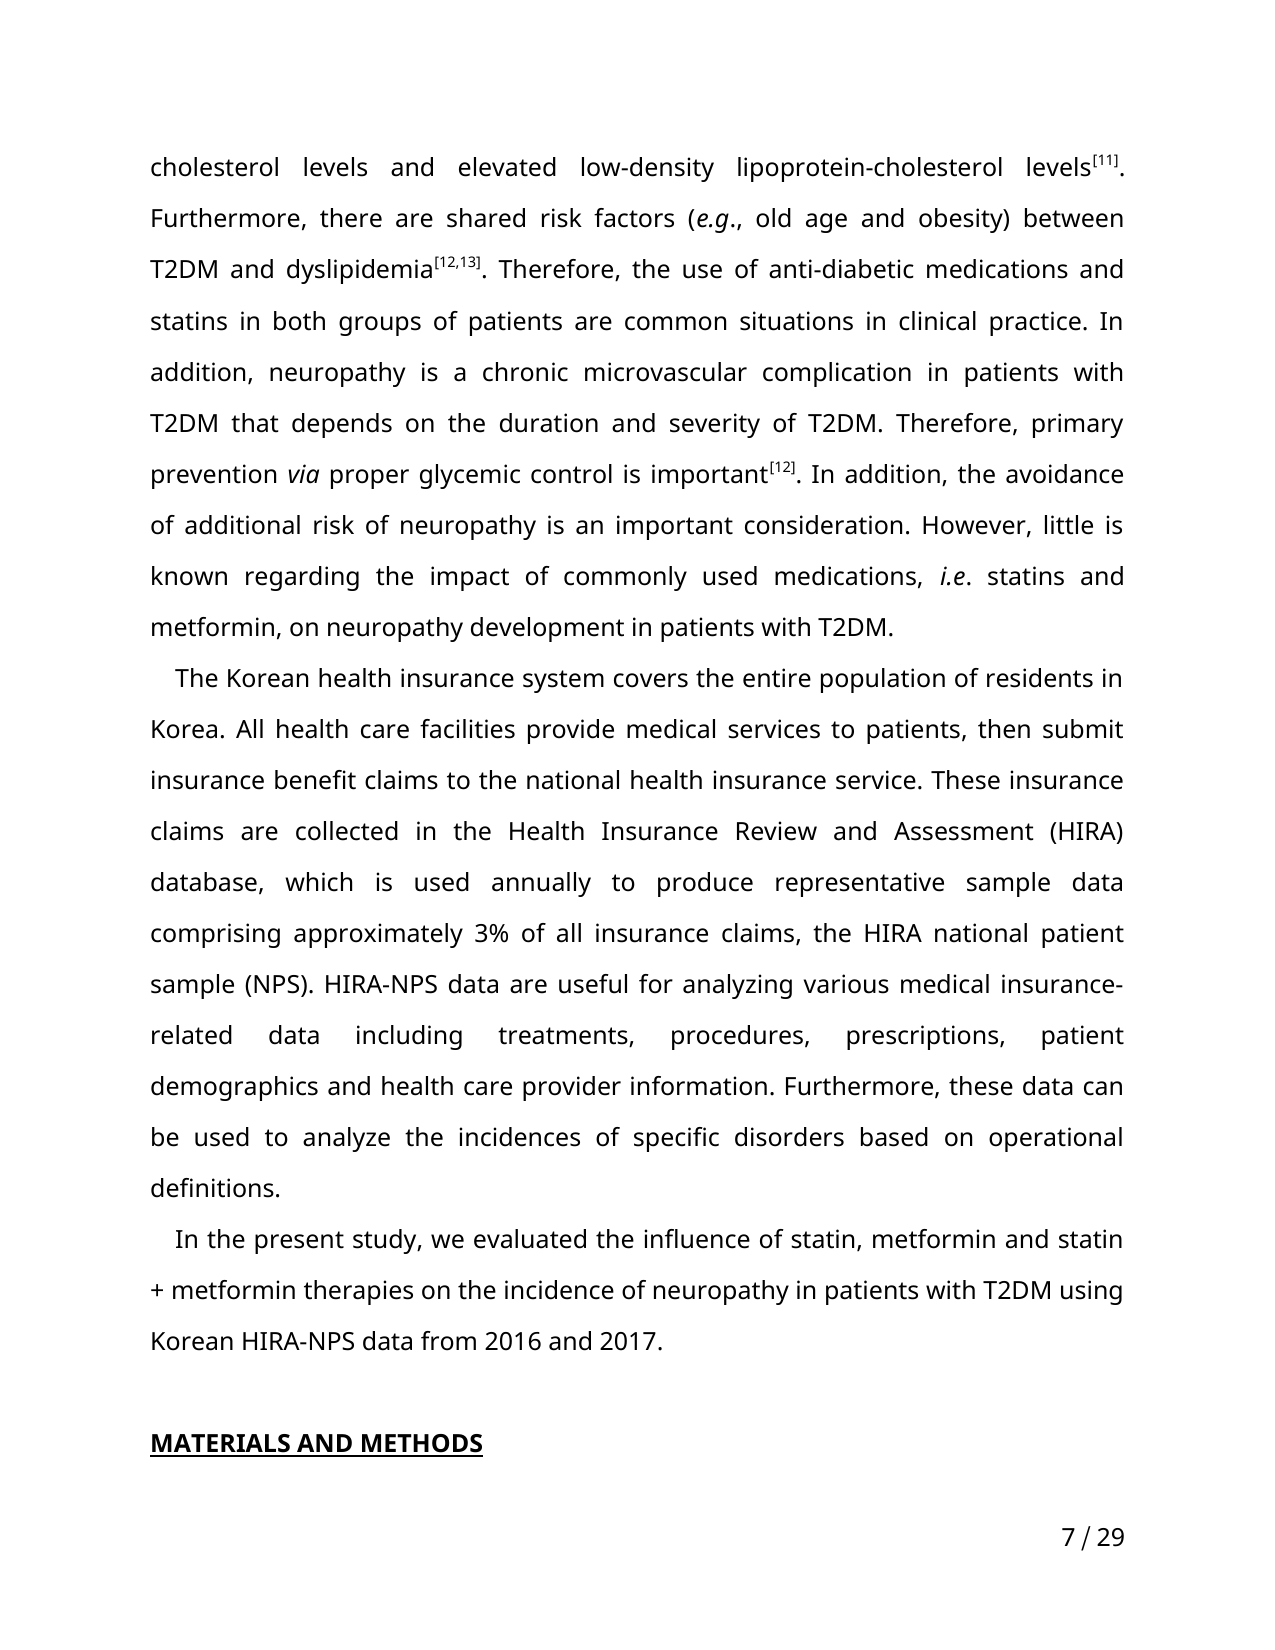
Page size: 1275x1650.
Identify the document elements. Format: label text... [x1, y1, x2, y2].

text In the present study, we evaluated the influence of statin, metformin and statin + metformin therapies on the incidence of neuropathy in patients with T2DM using Korean HIRA-NPS data from 2016 and 2017. [150, 1222, 1125, 1358]
text MATERIALS AND METHODS [150, 1426, 1125, 1460]
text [150, 150, 1125, 643]
text The Korean health insurance system covers the entire population of residents in Korea. All health care facilities provide medical services to patients, then submit insurance benefit claims to the national health insurance service. These insurance claims are collected in the Health Insurance Review and Assessment (HIRA) database, which is used annually to produce representative sample data comprising approximately 3% of all insurance claims, the HIRA national patient sample (NPS). HIRA-NPS data are useful for analyzing various medical insurance-related data including treatments, procedures, prescriptions, patient demographics and health care provider information. Furthermore, these data can be used to analyze the incidences of specific disorders based on operational definitions. [150, 660, 1125, 1205]
